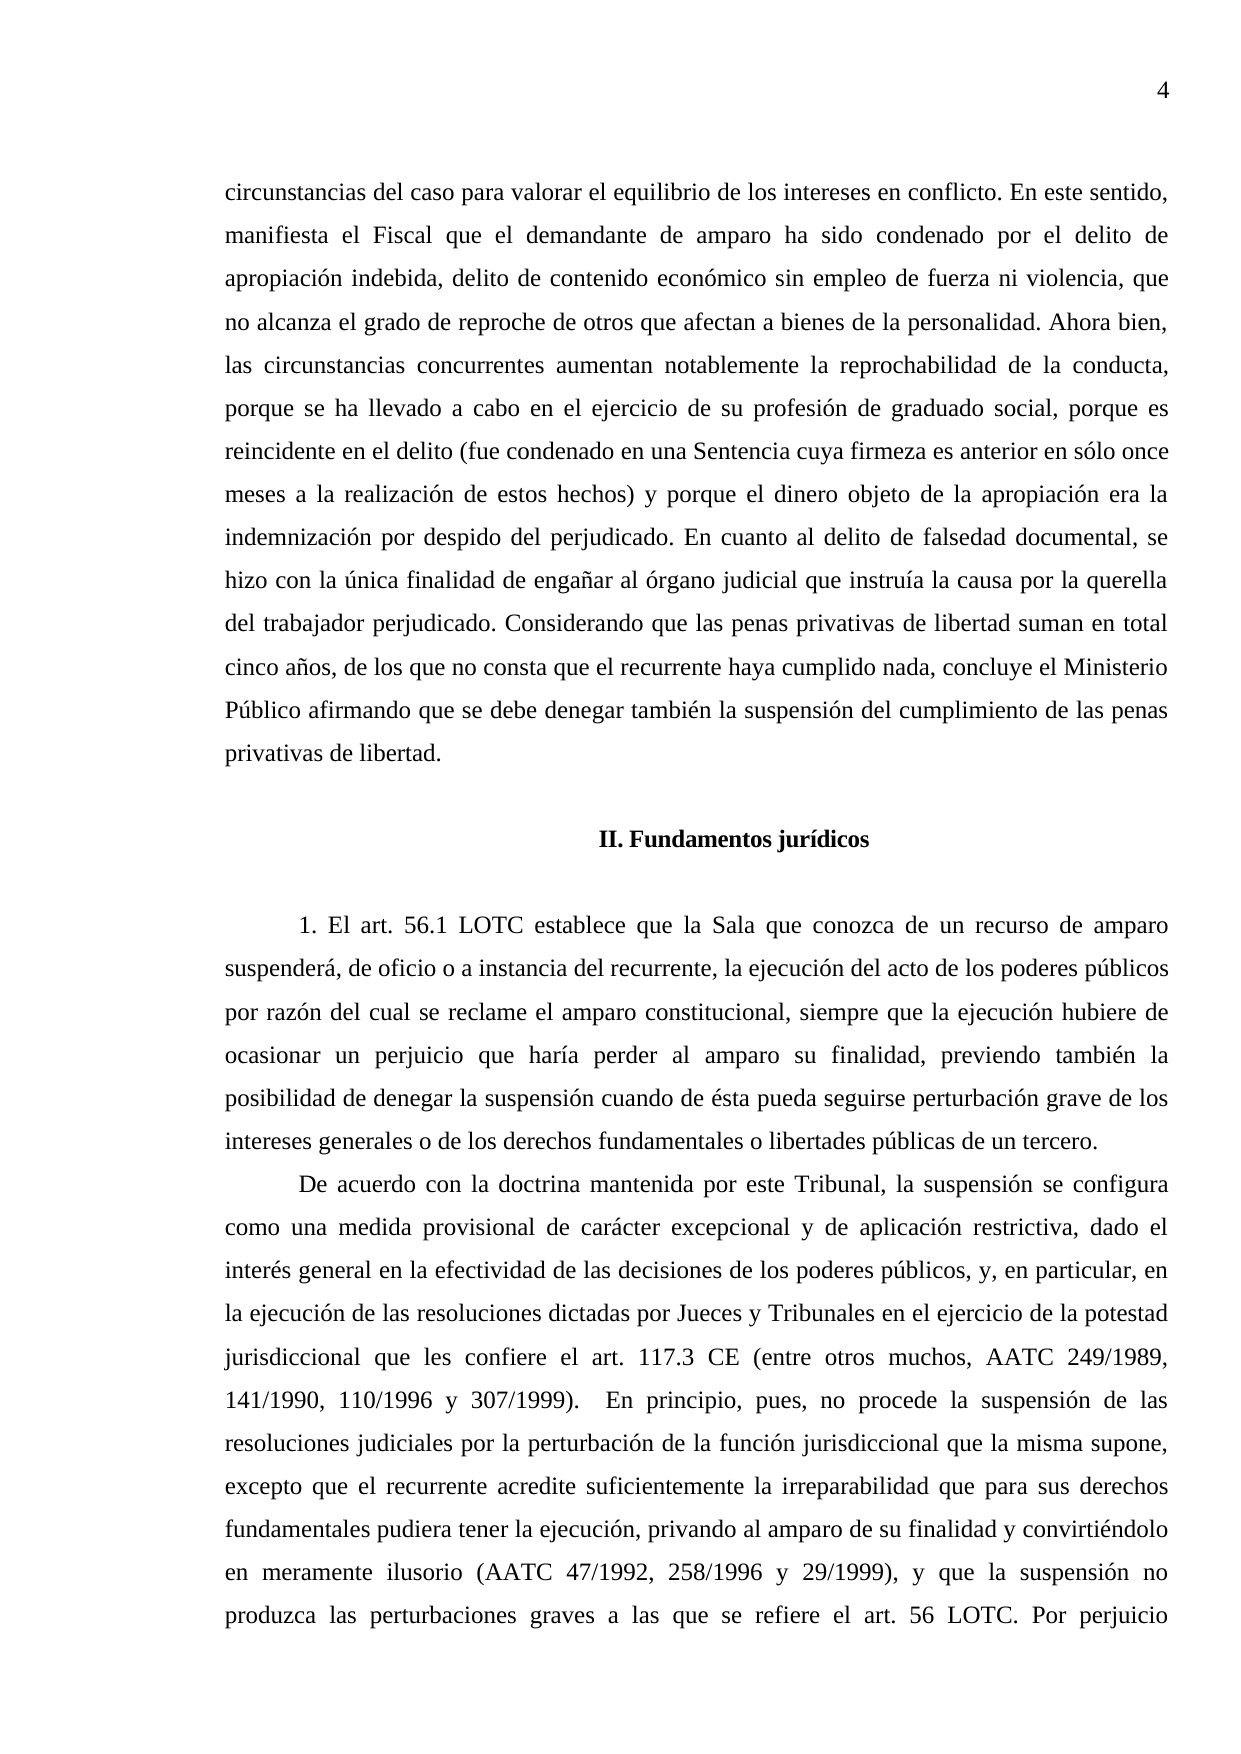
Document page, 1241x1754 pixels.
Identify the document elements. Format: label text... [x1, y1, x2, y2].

text 1. El art. 56.1 LOTC establece que la Sala que conozca de un recurso de amparo suspenderá, de oficio o a instancia del recurrente, la ejecución del acto de los poderes públicos por razón del cual se reclame el amparo constitucional, siempre que la ejecución hubiere de ocasionar un perjuicio que haría perder al amparo su finalidad, previendo también la posibilidad de denegar la suspensión cuando de ésta pueda seguirse perturbación grave de los intereses generales o de los derechos fundamentales o libertades públicas de un tercero. [224, 910, 1169, 1155]
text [224, 1169, 1169, 1629]
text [224, 177, 1169, 767]
subtitle II. Fundamentos jurídicos [224, 824, 1169, 853]
